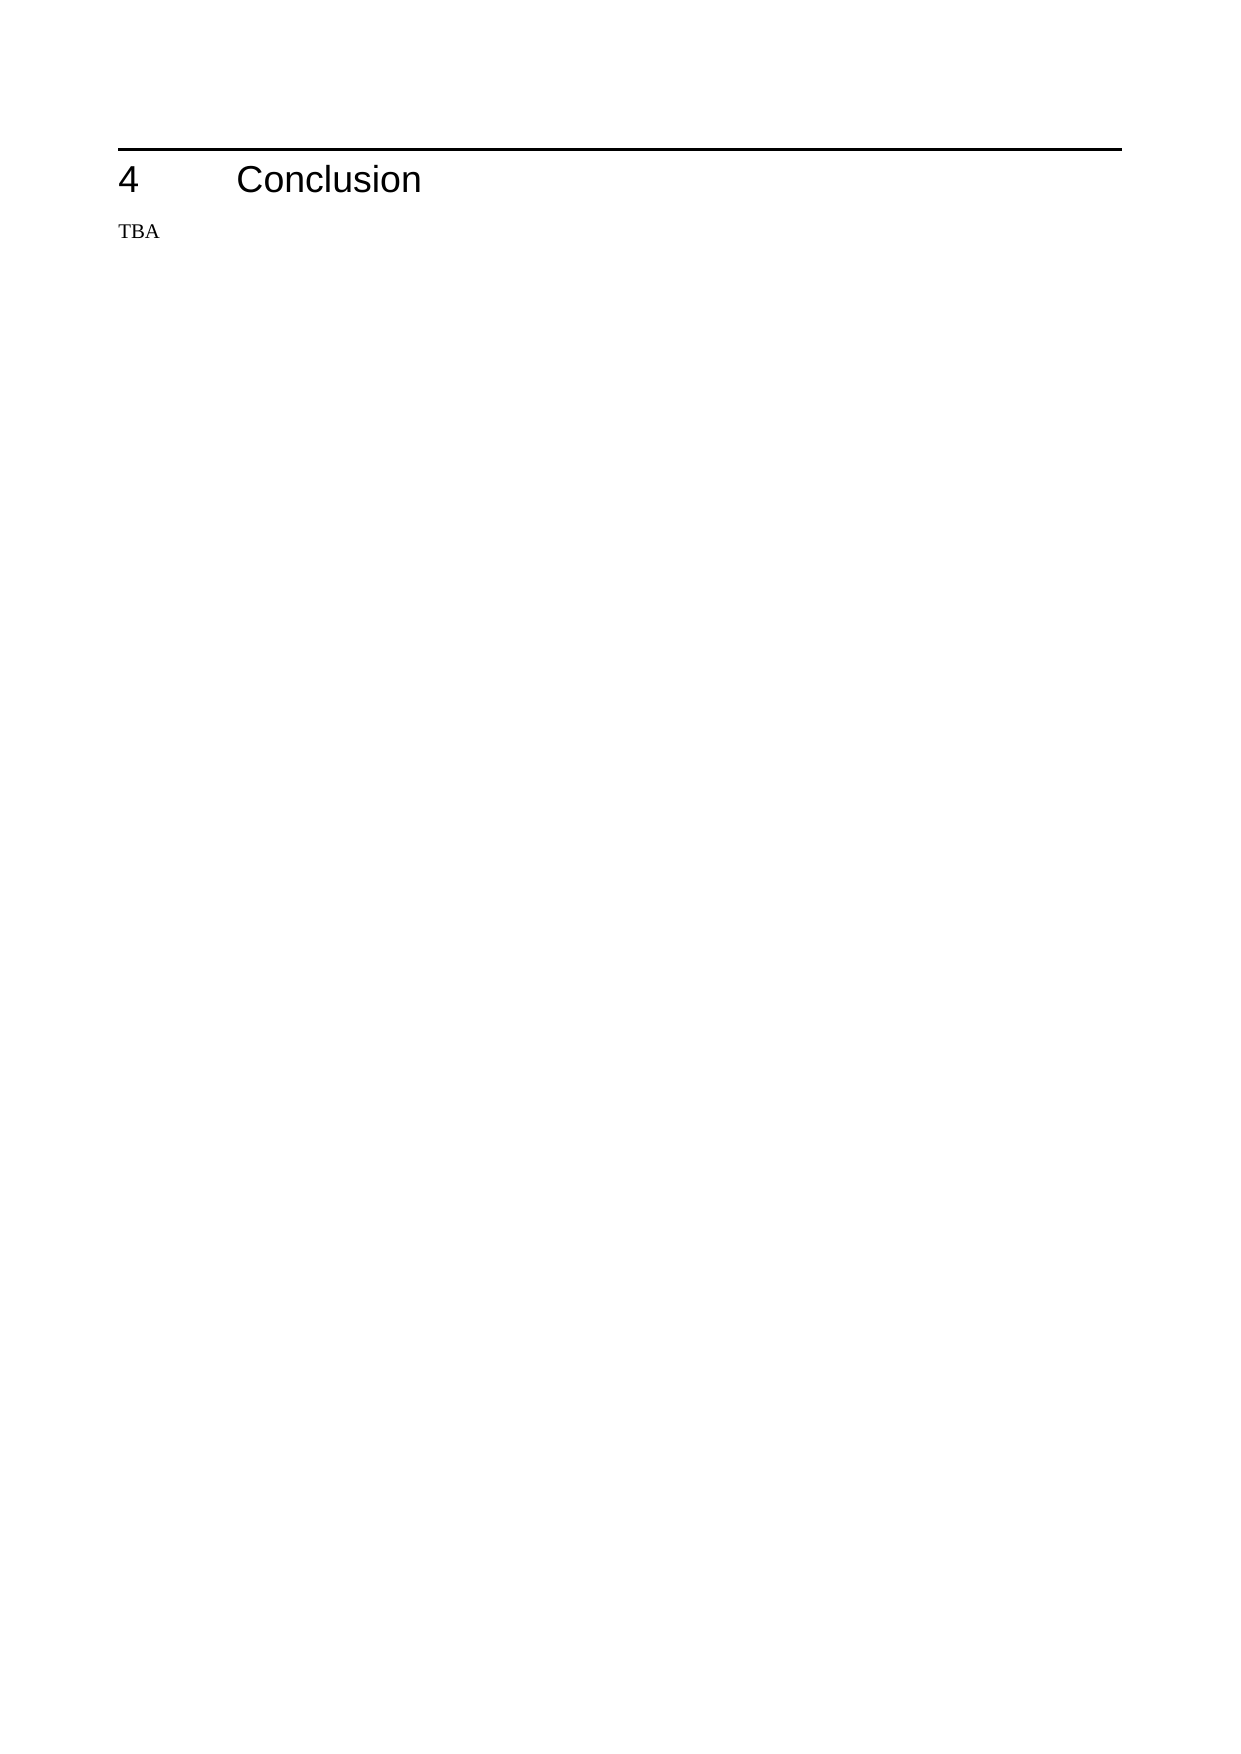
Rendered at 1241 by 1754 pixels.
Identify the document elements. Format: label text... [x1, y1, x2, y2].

subtitle 4 Conclusion [118, 151, 1122, 200]
text TBA [118, 219, 1122, 243]
